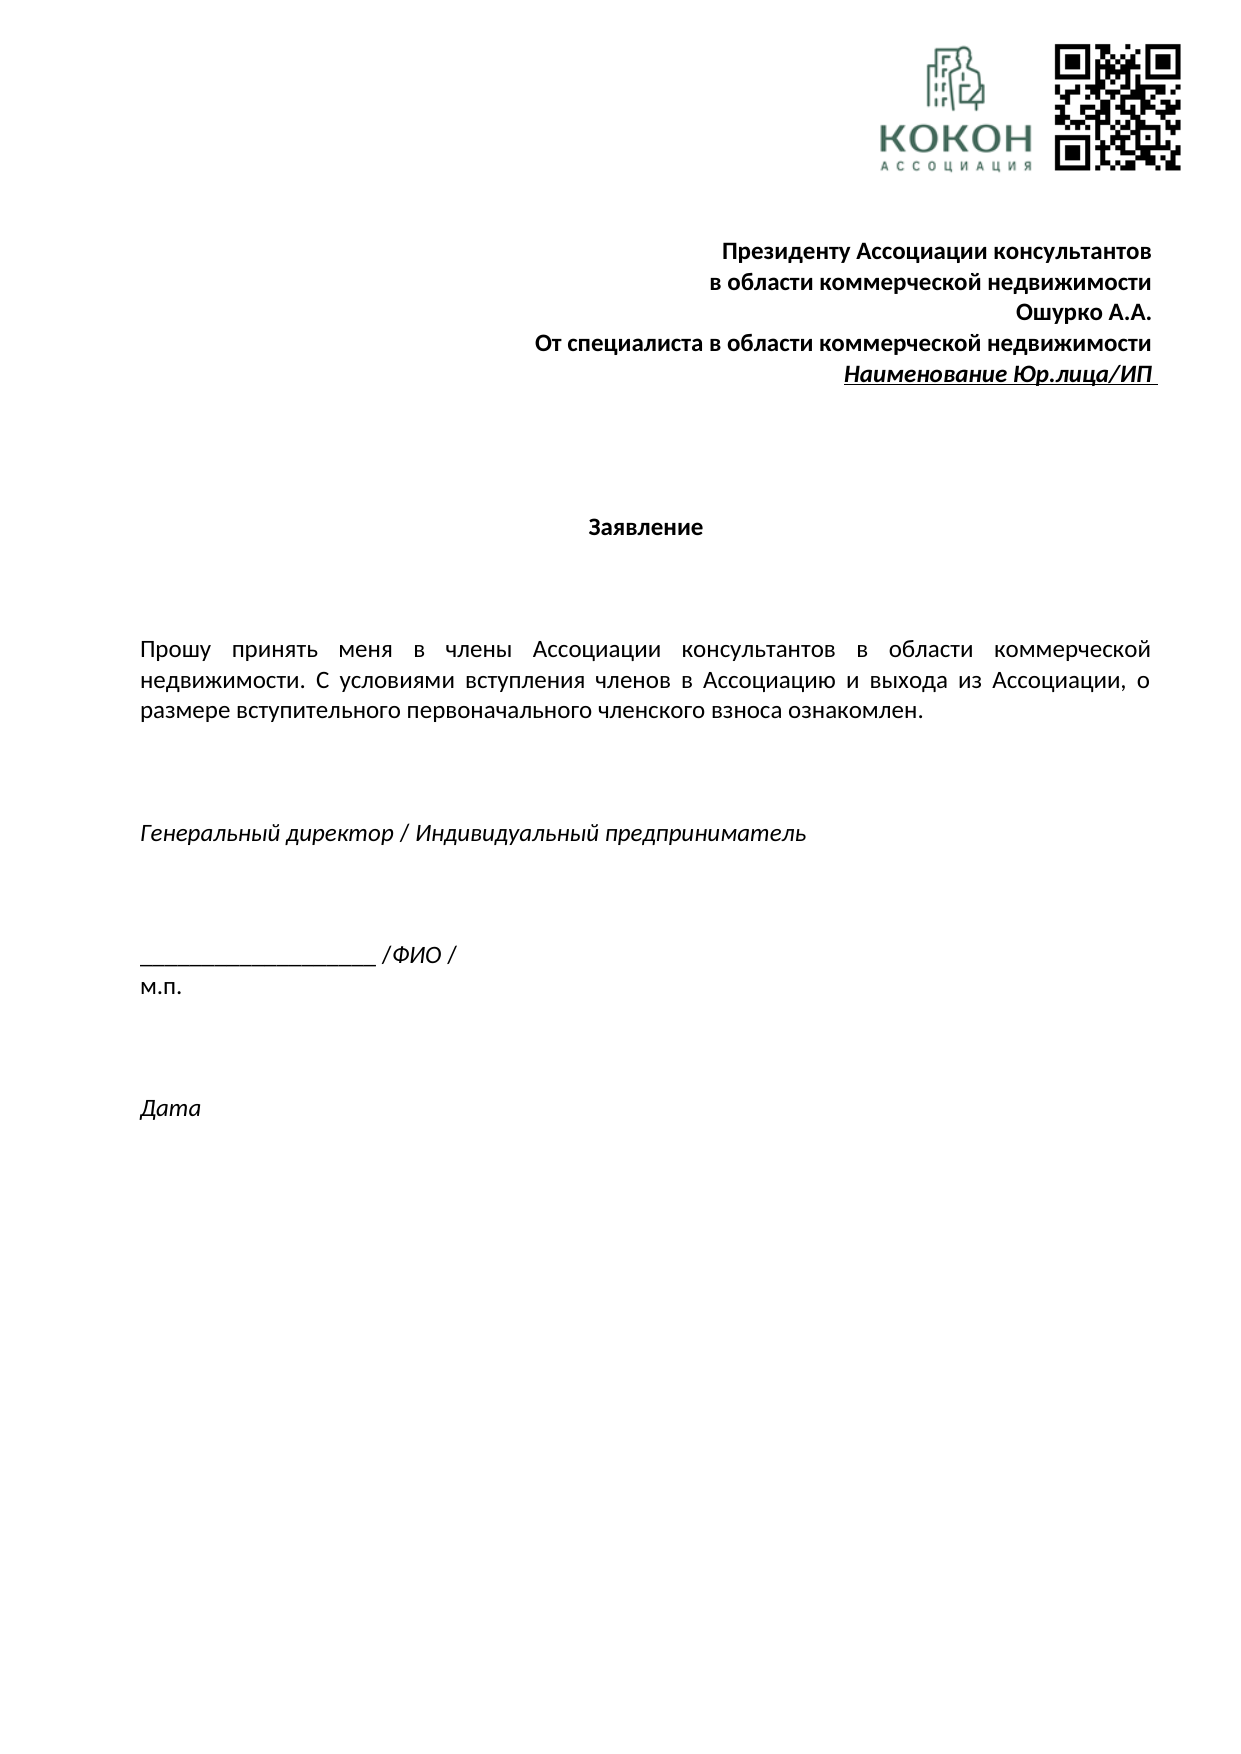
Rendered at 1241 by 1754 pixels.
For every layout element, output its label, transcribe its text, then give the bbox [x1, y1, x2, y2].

text От специалиста в области коммерческой недвижимости [140, 327, 1152, 358]
text Прошу принять меня в члены Ассоциации консультантов в области коммерческой недвижимости. С условиями вступления членов в Ассоциацию и выхода из Ассоциации, о размере вступительного первоначального членского взноса ознакомлен. [140, 633, 1152, 725]
text Дата [140, 1093, 1152, 1123]
text Наименование Юр.лица/ИП [140, 358, 1152, 388]
text м.п. [140, 970, 1152, 1001]
text Ошурко А.А. [140, 297, 1152, 327]
text Генеральный директор / Индивидуальный предприниматель [140, 817, 1152, 847]
text в области коммерческой недвижимости [140, 266, 1152, 296]
text ___________________ /ФИО / [140, 939, 1152, 970]
text Заявление [140, 511, 1152, 541]
picture [868, 25, 1192, 187]
text Президенту Ассоциации консультантов [140, 235, 1152, 266]
